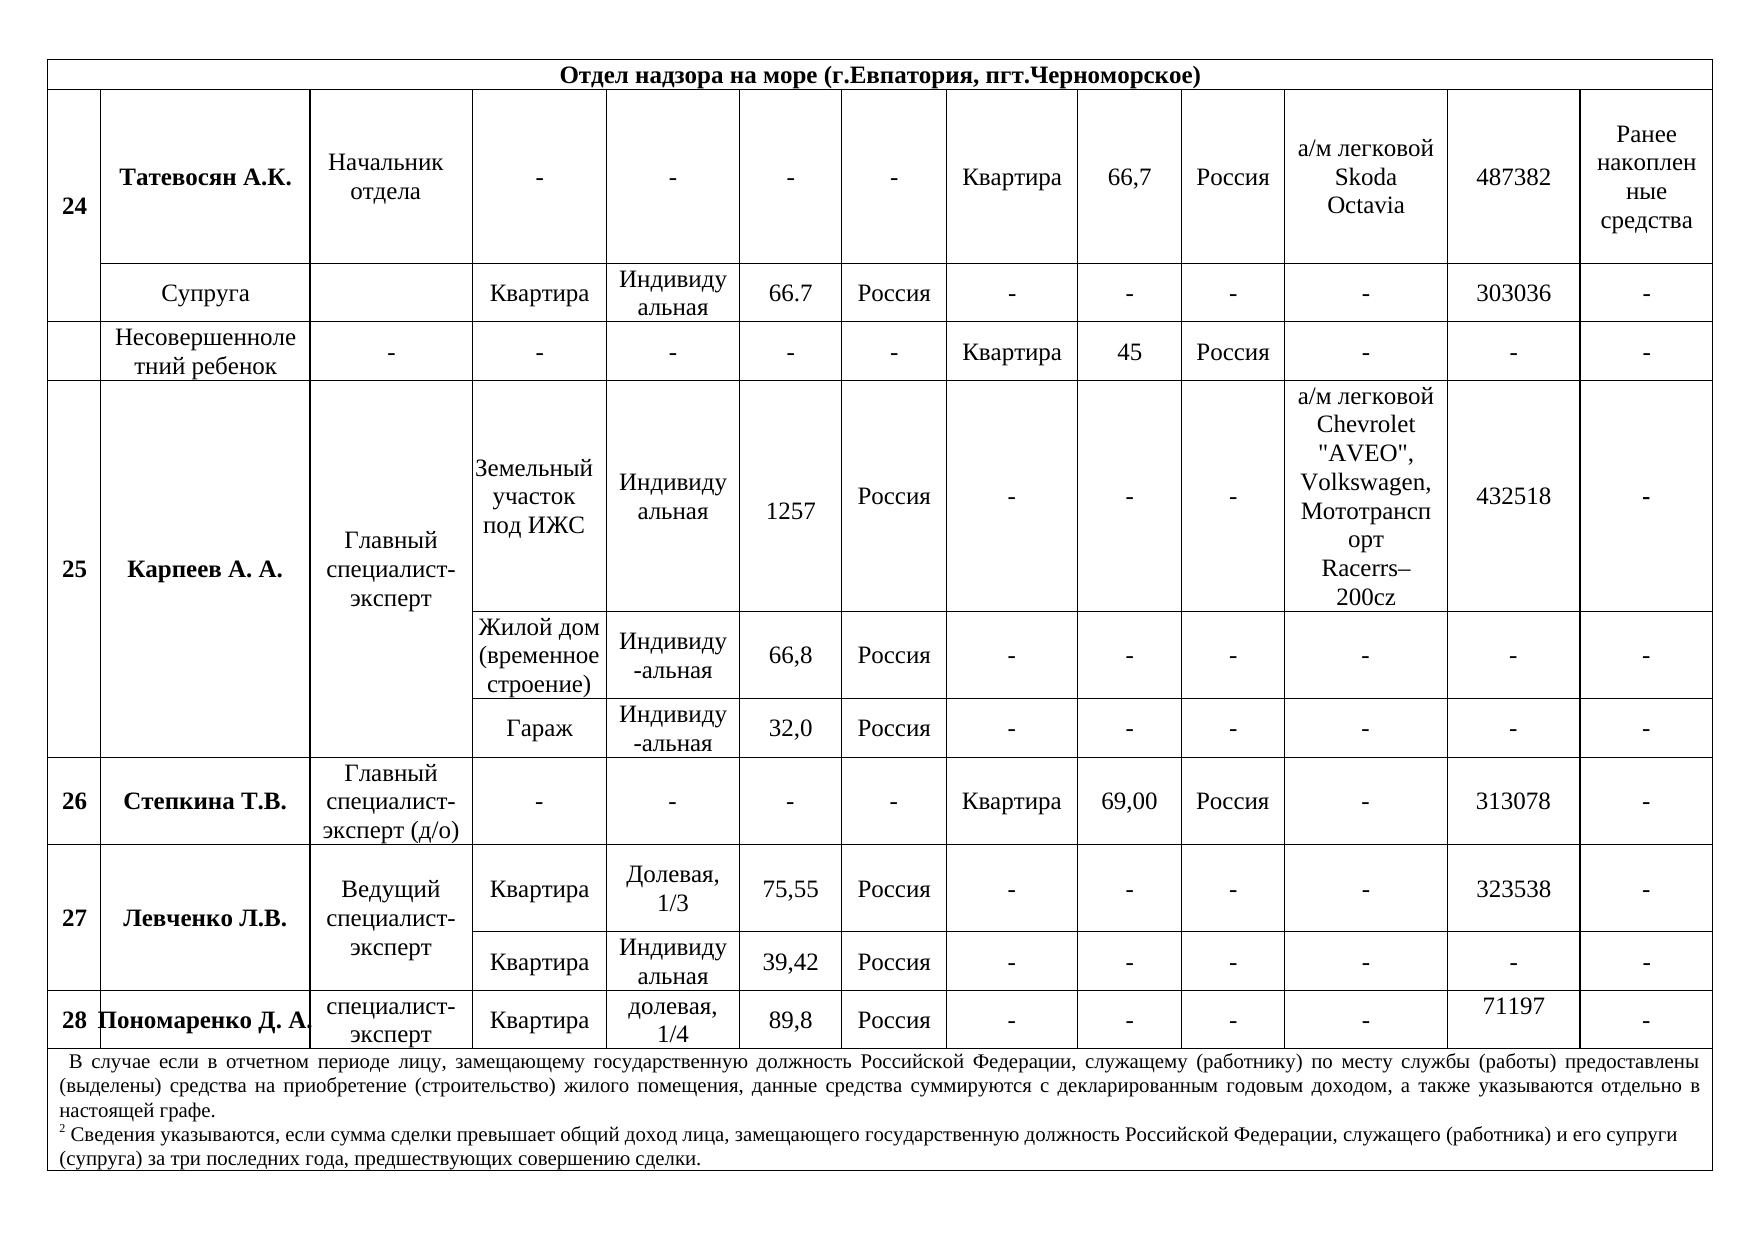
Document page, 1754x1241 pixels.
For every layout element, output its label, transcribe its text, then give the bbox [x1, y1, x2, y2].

table_cell Россия [842, 699, 946, 757]
table_cell Россия [842, 991, 946, 1048]
table_cell - [1448, 932, 1579, 990]
table_cell - [1078, 932, 1181, 990]
table_cell Долевая, 1/3 [607, 845, 739, 931]
table_cell - [1078, 381, 1181, 611]
table_cell Квартира [473, 932, 606, 990]
table_cell - [1182, 264, 1284, 321]
table_cell 27 [48, 845, 100, 990]
table_cell - [1448, 699, 1579, 757]
table_cell 45 [1078, 322, 1181, 380]
table_cell - [1285, 932, 1447, 990]
table_cell Карпеев А. А. [101, 381, 309, 757]
table_cell 66,8 [740, 612, 841, 698]
table_cell [48, 322, 100, 380]
table_cell Главный специалист-эксперт [311, 381, 472, 757]
table_cell Россия [842, 612, 946, 698]
table_cell - [607, 322, 739, 380]
table_cell - [1182, 699, 1284, 757]
table_cell - [1078, 845, 1181, 931]
table_cell Пономаренко Д. А. [101, 991, 309, 1048]
table_cell 487382 [1448, 90, 1579, 263]
table_cell - [947, 612, 1077, 698]
table_cell Квартира [473, 991, 606, 1048]
table_cell - [473, 90, 606, 263]
table_cell - [740, 758, 841, 844]
table_cell Супруга [101, 264, 309, 321]
table_cell - [1581, 322, 1712, 380]
table_cell Несовершеннолетний ребенок [101, 322, 309, 380]
table_cell Главный специалист-эксперт (д/о) [311, 758, 472, 844]
table_cell - [947, 264, 1077, 321]
table_cell 26 [48, 758, 100, 844]
table_cell - [1581, 612, 1712, 698]
table_cell Земельный участок под ИЖС [473, 381, 606, 611]
table_cell Жилой дом (временное строение) [473, 612, 606, 698]
table_cell - [1078, 699, 1181, 757]
table_cell В случае если в отчетном периоде лицу, замещающему государственную должность Российской Федерации, служащему (работнику) по месту службы (работы) предоставлены (выделены) средства на приобретение (строительство) жилого помещения, данные средства суммируются с декларированным годовым доходом, а также указываются отдельно в настоящей графе. 2 Сведения указываются, если сумма сделки превышает общий доход лица, замещающего государственную должность Российской Федерации, служащего (работника) и его супруги (супруга) за три последних года, предшествующих совершению сделки. [48, 1049, 1712, 1170]
table_cell Россия [1182, 758, 1284, 844]
table_cell 323538 [1448, 845, 1579, 931]
table_cell - [1182, 932, 1284, 990]
table_cell Татевосян А.К. [101, 90, 309, 263]
table_cell 28 [48, 991, 100, 1048]
table_cell долевая, 1/4 [607, 991, 739, 1048]
table_cell Россия [842, 264, 946, 321]
table_cell Россия [842, 845, 946, 931]
table_cell 32,0 [740, 699, 841, 757]
table_cell - [1182, 381, 1284, 611]
table_cell Индивидуальная [607, 932, 739, 990]
table_cell Отдел надзора на море (г.Евпатория, пгт.Черноморское) [48, 60, 1712, 89]
table_cell Ведущий специалист-эксперт [311, 845, 472, 990]
table_cell - [311, 322, 472, 380]
table_cell - [740, 322, 841, 380]
table_cell - [1448, 612, 1579, 698]
table_cell - [842, 322, 946, 380]
table_cell - [1581, 932, 1712, 990]
table_cell специалист-эксперт [311, 991, 472, 1048]
table_cell - [1581, 699, 1712, 757]
table_cell Индивидуальная [607, 381, 739, 611]
table_cell - [607, 90, 739, 263]
table_cell 69,00 [1078, 758, 1181, 844]
table_cell - [1285, 991, 1447, 1048]
table_cell Гараж [473, 699, 606, 757]
table_cell - [1581, 264, 1712, 321]
table_cell Квартира [473, 845, 606, 931]
table_cell 24 [48, 90, 100, 321]
table_cell - [842, 90, 946, 263]
table_cell - [947, 932, 1077, 990]
table_cell - [1581, 845, 1712, 931]
table_cell Начальник отдела [311, 90, 472, 263]
table_cell - [1285, 322, 1447, 380]
table_cell Россия [842, 381, 946, 611]
table_cell Левченко Л.В. [101, 845, 309, 990]
table_cell - [1182, 845, 1284, 931]
table_cell - [473, 758, 606, 844]
table_cell - [947, 845, 1077, 931]
table_cell - [1078, 612, 1181, 698]
table_cell - [1285, 758, 1447, 844]
table_cell Индивиду-альная [607, 612, 739, 698]
table_cell - [607, 758, 739, 844]
table_cell 75,55 [740, 845, 841, 931]
table_cell Квартира [947, 758, 1077, 844]
table_cell а/м легковой Chevrolet "AVEO", Volkswagen, Мототранспорт Racerrs– 200cz [1285, 381, 1447, 611]
table_cell - [1285, 699, 1447, 757]
table_cell 39,42 [740, 932, 841, 990]
table_cell [311, 264, 472, 321]
table_cell Квартира [473, 264, 606, 321]
table_cell Индивидуальная [607, 264, 739, 321]
table_cell - [1285, 612, 1447, 698]
table_cell - [1581, 991, 1712, 1048]
table_cell Индивиду-альная [607, 699, 739, 757]
table_cell Россия [842, 932, 946, 990]
table_cell - [1285, 264, 1447, 321]
table_cell 432518 [1448, 381, 1579, 611]
table_cell 25 [48, 381, 100, 757]
table_cell 1257 [740, 381, 841, 611]
table_cell 71197 [1448, 991, 1579, 1048]
table_cell Ранее накопленные средства [1581, 90, 1712, 263]
table_cell 89,8 [740, 991, 841, 1048]
table_cell - [1078, 991, 1181, 1048]
table_cell - [1448, 322, 1579, 380]
table_cell - [1182, 991, 1284, 1048]
table_cell - [1182, 612, 1284, 698]
table_cell - [1581, 381, 1712, 611]
table_cell Степкина Т.В. [101, 758, 309, 844]
table_cell 66.7 [740, 264, 841, 321]
table_cell Квартира [947, 322, 1077, 380]
table_cell - [1078, 264, 1181, 321]
table_cell 66,7 [1078, 90, 1181, 263]
table_cell Квартира [947, 90, 1077, 263]
table_cell - [473, 322, 606, 380]
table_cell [1285, 90, 1447, 263]
table_cell 303036 [1448, 264, 1579, 321]
table_cell - [947, 991, 1077, 1048]
table_cell - [1581, 758, 1712, 844]
table_cell Россия [1182, 322, 1284, 380]
table_cell - [1285, 845, 1447, 931]
table_cell - [740, 90, 841, 263]
table_cell - [947, 699, 1077, 757]
table_cell Россия [1182, 90, 1284, 263]
table_cell 313078 [1448, 758, 1579, 844]
table_cell - [947, 381, 1077, 611]
table_cell - [842, 758, 946, 844]
